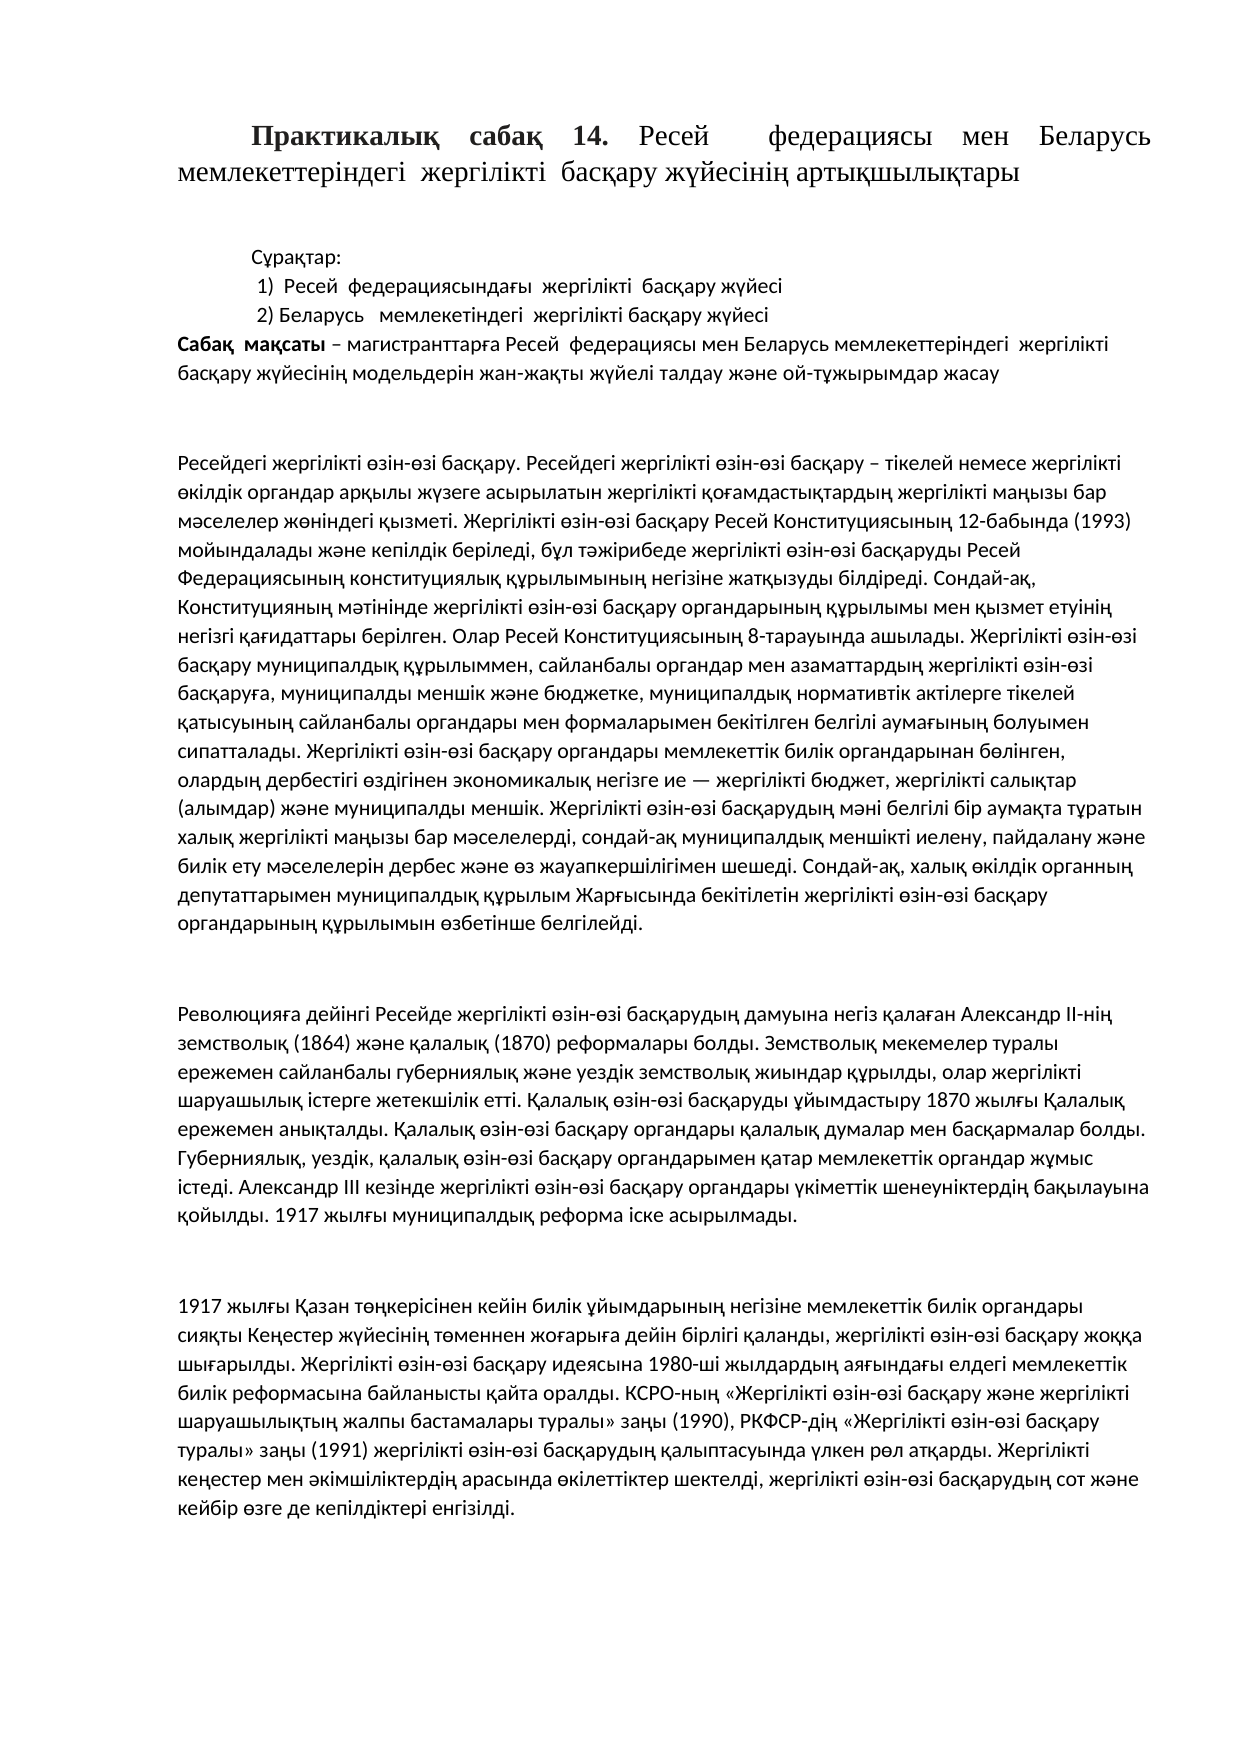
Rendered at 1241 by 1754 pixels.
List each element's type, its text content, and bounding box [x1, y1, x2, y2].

text Практикалық сабақ 14. Ресей федерациясы мен Беларусь мемлекеттеріндегі жергілікті басқару жүйесінің артықшылықтары [177, 118, 1152, 188]
text 2) Беларусь мемлекетіндегі жергілікті басқару жүйесі [177, 301, 1152, 328]
text Сұрақтар: [177, 243, 1152, 270]
text Ресейдегі жергілікті өзін-өзі басқару. Ресейдегі жергілікті өзін-өзі басқару – тікелей немесе жергілікті өкілдік органдар арқылы жүзеге асырылатын жергілікті қоғамдастықтардың жергілікті маңызы бар мəселелер жөніндегі қызметі. Жергілікті өзін-өзі басқару Ресей Конституциясының 12-бабында (1993) мойындалады жəне кепілдік беріледі, бұл тəжірибеде жергілікті өзін-өзі басқаруды Ресей Федерациясының конституциялық құрылымының негізіне жатқызуды білдіреді. Сондай-ақ, Конституцияның мəтінінде жергілікті өзін-өзі басқару органдарының құрылымы мен қызмет етуінің негізгі қағидаттары берілген. Олар Ресей Конституциясының 8-тарауында ашылады. Жергілікті өзін-өзі басқару муниципалдық құрылыммен, сайланбалы органдар мен азаматтардың жергілікті өзін-өзі басқаруға, муниципалды меншік жəне бюджетке, муниципалдық нормативтік актілерге тікелей қатысуының сайланбалы органдары мен формаларымен бекітілген белгілі аумағының болуымен сипатталады. Жергілікті өзін-өзі басқару органдары мемлекеттік билік органдарынан бөлінген, олардың дербестігі өздігінен экономикалық негізге ие — жергілікті бюджет, жергілікті салықтар (алымдар) жəне муниципалды меншік. Жергілікті өзін-өзі басқарудың мəні белгілі бір аумақта тұратын халық жергілікті маңызы бар мəселелерді, сондай-ақ муниципалдық меншікті иелену, пайдалану жəне билік ету мəселелерін дербес жəне өз жауапкершілігімен шешеді. Сондай-ақ, халық өкілдік органның депутаттарымен муниципалдық құрылым Жарғысында бекітілетін жергілікті өзін-өзі басқару органдарының құрылымын өзбетінше белгілейді. [177, 449, 1152, 936]
text 1) Ресей федерациясындағы жергілікті басқару жүйесі [177, 272, 1152, 299]
text 1917 жылғы Қазан төңкерісінен кейін билік ұйымдарының негізіне мемлекеттік билік органдары сияқты Кеңестер жүйесінің төменнен жоғарыға дейін бірлігі қаланды, жергілікті өзін-өзі басқару жоққа шығарылды. Жергілікті өзін-өзі басқару идеясына 1980-ші жылдардың аяғындағы елдегі мемлекеттік билік реформасына байланысты қайта оралды. КСРО-ның «Жергілікті өзін-өзі басқару жəне жергілікті шаруашылықтың жалпы бастамалары туралы» заңы (1990), РКФСР-дің «Жергілікті өзін-өзі басқару туралы» заңы (1991) жергілікті өзін-өзі басқарудың қалыптасуында үлкен рөл атқарды. Жергілікті кеңестер мен əкімшіліктердің арасында өкілеттіктер шектелді, жергілікті өзін-өзі басқарудың сот жəне кейбір өзге де кепілдіктері енгізілді. [177, 1292, 1152, 1520]
text Революцияға дейінгі Ресейде жергілікті өзін-өзі басқарудың дамуына негіз қалаған Александр II-нің земстволық (1864) жəне қалалық (1870) реформалары болды. Земстволық мекемелер туралы ережемен сайланбалы губерниялық жəне уездік земстволық жиындар құрылды, олар жергілікті шаруашылық істерге жетекшілік етті. Қалалық өзін-өзі басқаруды ұйымдастыру 1870 жылғы Қалалық ережемен анықталды. Қалалық өзін-өзі басқару органдары қалалық думалар мен басқармалар болды. Губерниялық, уездік, қалалық өзін-өзі басқару органдарымен қатар мемлекеттік органдар жұмыс істеді. Александр ІІІ кезінде жергілікті өзін-өзі басқару органдары үкіметтік шенеуніктердің бақылауына қойылды. 1917 жылғы муниципалдық реформа іске асырылмады. [177, 1000, 1152, 1228]
text Сабақ мақсаты – магистранттарға Ресей федерациясы мен Беларусь мемлекеттеріндегі жергілікті басқару жүйесінің модельдерін жан-жақты жүйелі талдау және ой-тұжырымдар жасау [177, 330, 1152, 385]
